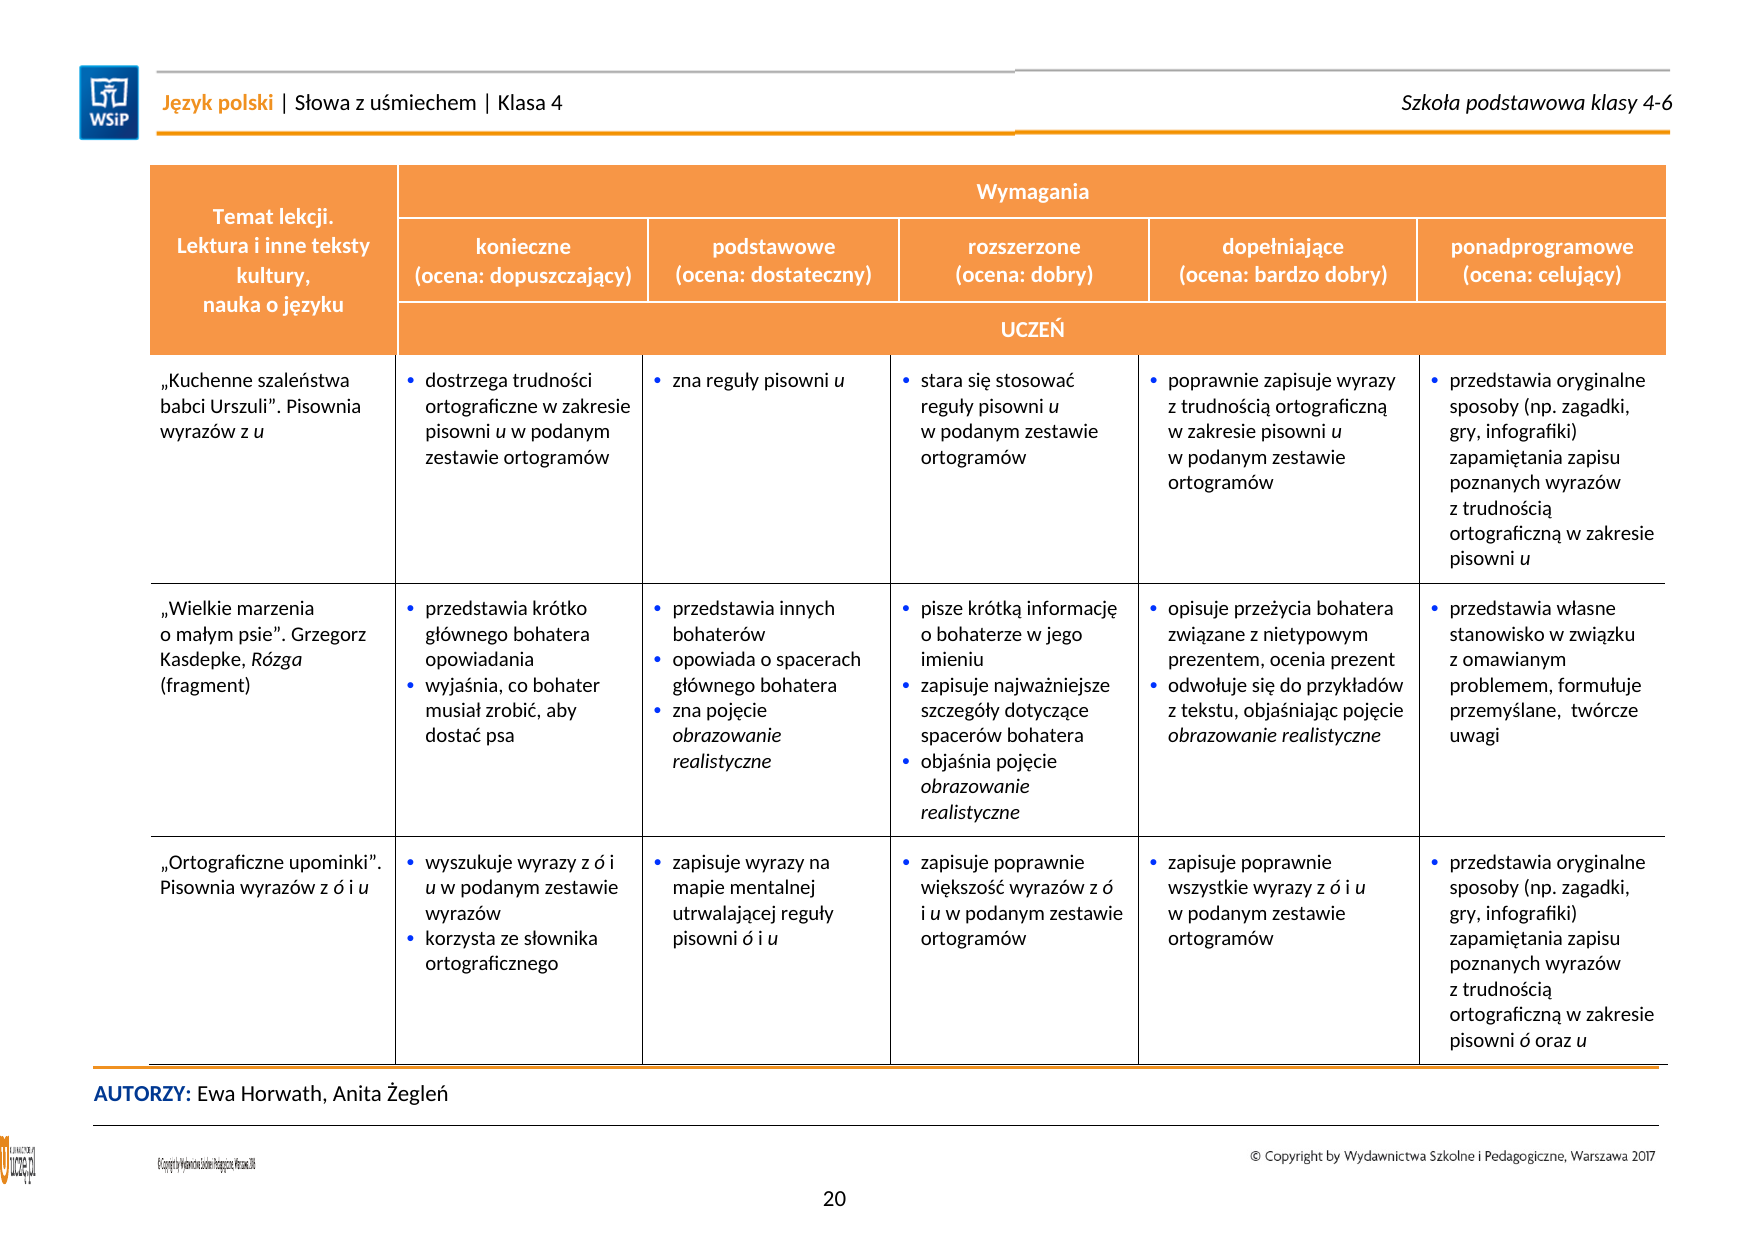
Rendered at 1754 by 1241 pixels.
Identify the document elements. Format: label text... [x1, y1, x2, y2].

table_cell konieczne (ocena: dopuszczający) [399, 219, 647, 301]
table_cell zapisuje poprawnie wszystkie wyrazy z ó i u w podanym zestawie ortogramów [1139, 837, 1419, 1064]
table_cell przedstawia innych bohaterów opowiada o spacerach głównego bohatera zna pojęcie obrazowanie realistyczne [643, 584, 890, 836]
table_cell zna reguły pisowni u [643, 357, 890, 583]
table_cell przedstawia własne stanowisko w związku z omawianym problemem, formułuje przemyślane, twórcze uwagi [1420, 583, 1667, 836]
picture [1242, 1139, 1668, 1185]
table_cell zapisuje wyrazy na mapie mentalnej utrwalającej reguły pisowni ó i u [643, 837, 890, 1064]
table_cell rozszerzone (ocena: dobry) [900, 219, 1148, 301]
table_header Temat lekcji. Lektura i inne teksty kultury, nauka o języku [150, 165, 397, 355]
table_cell wyszukuje wyrazy z ó i u w podanym zestawie wyrazów korzysta ze słownika ortograficznego [396, 837, 642, 1064]
table_cell ponadprogramowe (ocena: celujący) [1418, 219, 1666, 301]
table_cell przedstawia oryginalne sposoby (np. zagadki, gry, infografiki) zapamiętania zapisu poznanych wyrazów z trudnością ortograficzną w zakresie pisowni u [1420, 357, 1667, 583]
table_cell podstawowe (ocena: dostateczny) [649, 219, 898, 301]
table_cell pisze krótką informację o bohaterze w jego imieniu zapisuje najważniejsze szczegóły dotyczące spacerów bohatera objaśnia pojęcie obrazowanie realistyczne [891, 584, 1138, 836]
table_cell przedstawia krótko głównego bohatera opowiadania wyjaśnia, co bohater musiał zrobić, aby dostać psa [396, 584, 642, 836]
table_cell dostrzega trudności ortograficzne w zakresie pisowni u w podanym zestawie ortogramów [396, 357, 642, 583]
table_cell stara się stosować reguły pisowni u w podanym zestawie ortogramów [891, 357, 1138, 583]
table_cell „Wielkie marzenia o małym psie”. Grzegorz Kasdepke, Rózga (fragment) [149, 583, 395, 836]
table_cell zapisuje poprawnie większość wyrazów z ó i u w podanym zestawie ortogramów [891, 837, 1138, 1064]
table_cell „Kuchenne szaleństwa babci Urszuli”. Pisownia wyrazów z u [149, 357, 395, 583]
table_cell „Ortograficzne upominki”. Pisownia wyrazów z ó i u [149, 836, 395, 1064]
table_cell opisuje przeżycia bohatera związane z nietypowym prezentem, ocenia prezent odwołuje się do przykładów z tekstu, objaśniając pojęcie obrazowanie realistyczne [1139, 584, 1419, 836]
picture [1664, 102, 1670, 109]
picture [0, 6, 1671, 164]
table_cell dopełniające (ocena: bardzo dobry) [1150, 219, 1416, 301]
table_cell przedstawia oryginalne sposoby (np. zagadki, gry, infografiki) zapamiętania zapisu poznanych wyrazów z trudnością ortograficzną w zakresie pisowni ó oraz u [1420, 836, 1667, 1064]
table_cell poprawnie zapisuje wyrazy z trudnością ortograficzną w zakresie pisowni u w podanym zestawie ortogramów [1139, 357, 1419, 583]
table_header Wymagania [399, 165, 1666, 217]
table_cell UCZEŃ [399, 303, 1666, 355]
